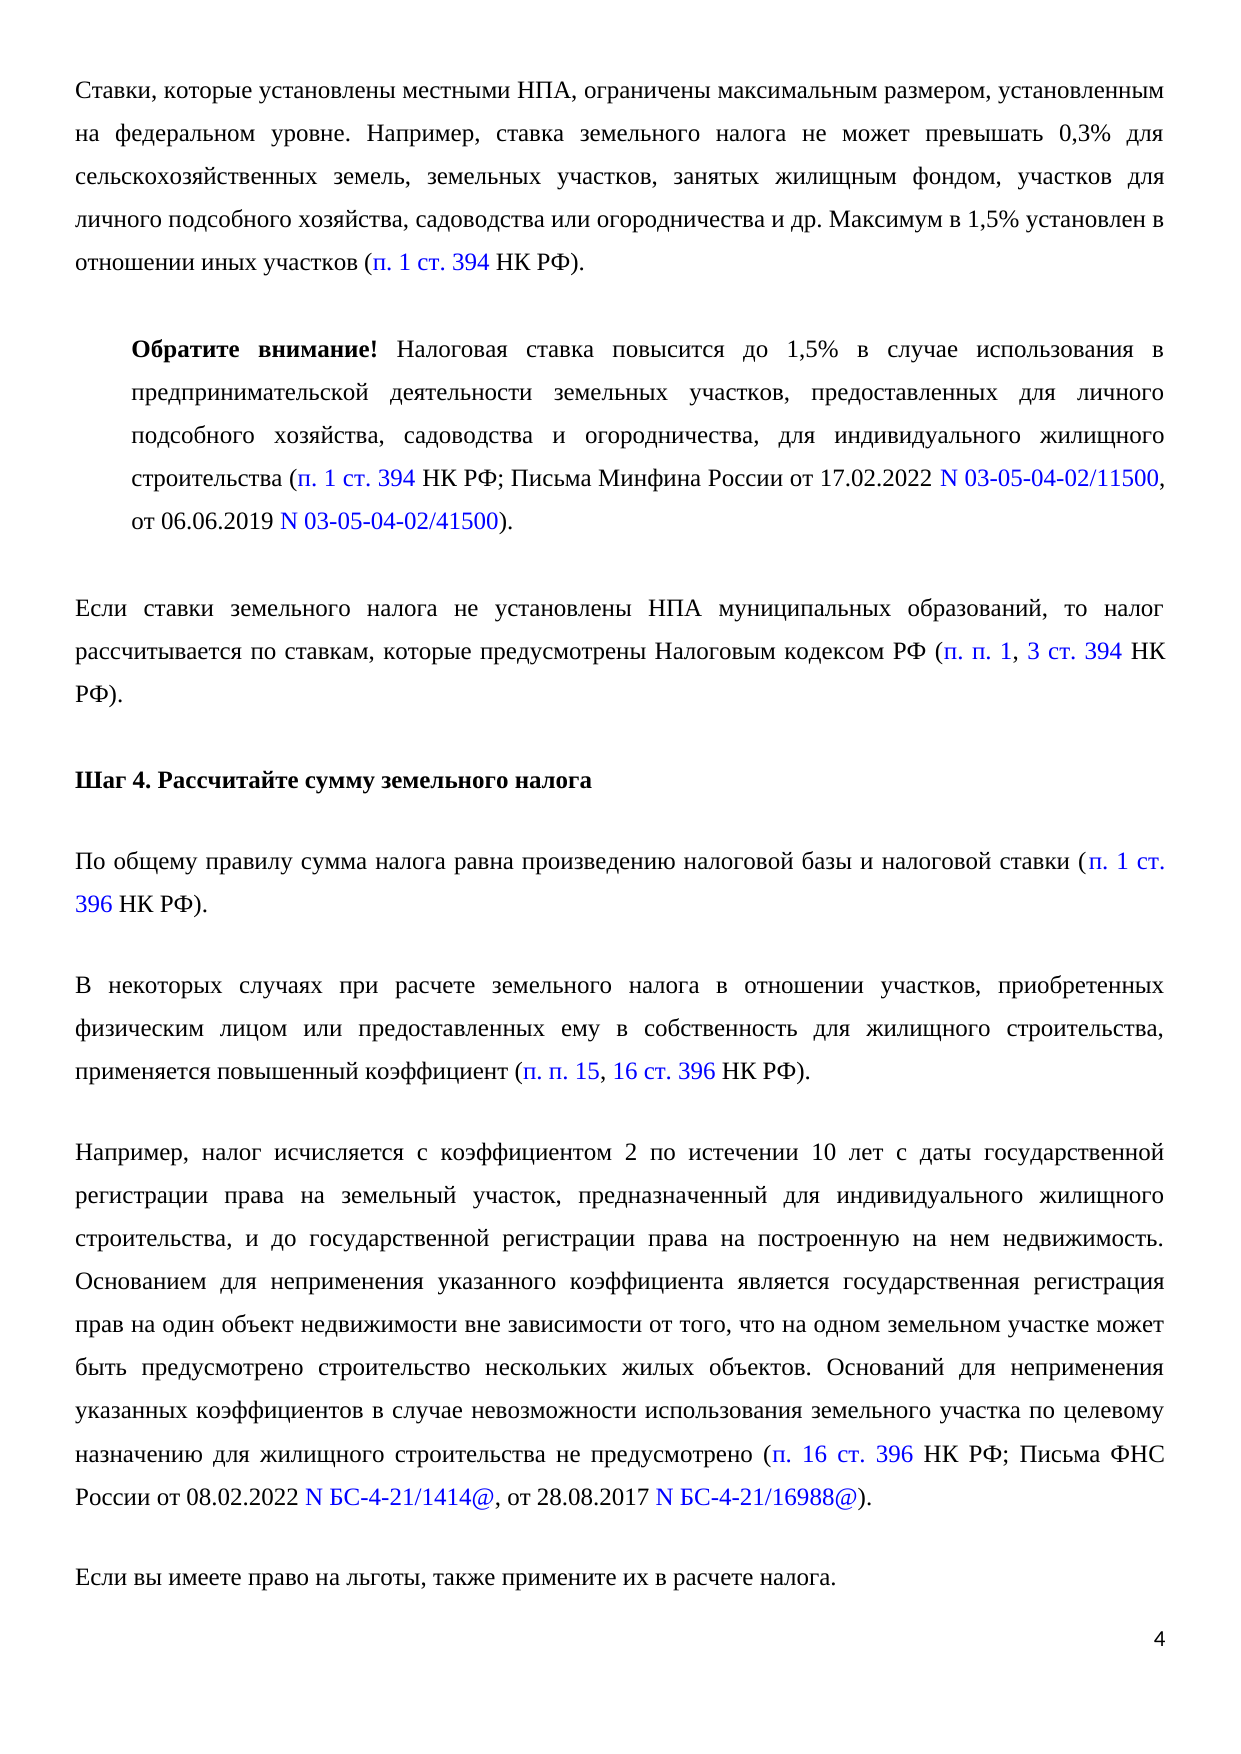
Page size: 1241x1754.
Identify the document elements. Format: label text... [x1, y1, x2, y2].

text По общему правилу сумма налога равна произведению налоговой базы и налоговой ставки (п. 1 ст. 396 НК РФ). [75, 846, 1165, 918]
text Например, налог исчисляется с коэффициентом 2 по истечении 10 лет с даты государственной регистрации права на земельный участок, предназначенный для индивидуального жилищного строительства, и до государственной регистрации права на построенную на нем недвижимость. Основанием для неприменения указанного коэффициента является государственная регистрация прав на один объект недвижимости вне зависимости от того, что на одном земельном участке может быть предусмотрено строительство нескольких жилых объектов. Оснований для неприменения указанных коэффициентов в случае невозможности использования земельного участка по целевому назначению для жилищного строительства не предусмотрено (п. 16 ст. 396 НК РФ; Письма ФНС России от 08.02.2022 N БС-4-21/1414@, от 28.08.2017 N БС-4-21/16988@). [75, 1137, 1165, 1511]
text Если вы имеете право на льготы, также примените их в расчете налога. [75, 1562, 1165, 1591]
text Ставки, которые установлены местными НПА, ограничены максимальным размером, установленным на федеральном уровне. Например, ставка земельного налога не может превышать 0,3% для сельскохозяйственных земель, земельных участков, занятых жилищным фондом, участков для личного подсобного хозяйства, садоводства или огородничества и др. Максимум в 1,5% установлен в отношении иных участков (п. 1 ст. 394 НК РФ). [75, 75, 1165, 276]
text Если ставки земельного налога не установлены НПА муниципальных образований, то налог рассчитывается по ставкам, которые предусмотрены Налоговым кодексом РФ (п. п. 1, 3 ст. 394 НК РФ). [75, 593, 1165, 708]
text В некоторых случаях при расчете земельного налога в отношении участков, приобретенных физическим лицом или предоставленных ему в собственность для жилищного строительства, применяется повышенный коэффициент (п. п. 15, 16 ст. 396 НК РФ). [75, 970, 1165, 1085]
text Обратите внимание! Налоговая ставка повысится до 1,5% в случае использования в предпринимательской деятельности земельных участков, предоставленных для личного подсобного хозяйства, садоводства и огородничества, для индивидуального жилищного строительства (п. 1 ст. 394 НК РФ; Письма Минфина России от 17.02.2022 N 03-05-04-02/11500, от 06.06.2019 N 03-05-04-02/41500). [131, 334, 1165, 535]
text Шаг 4. Рассчитайте сумму земельного налога [75, 766, 1165, 794]
